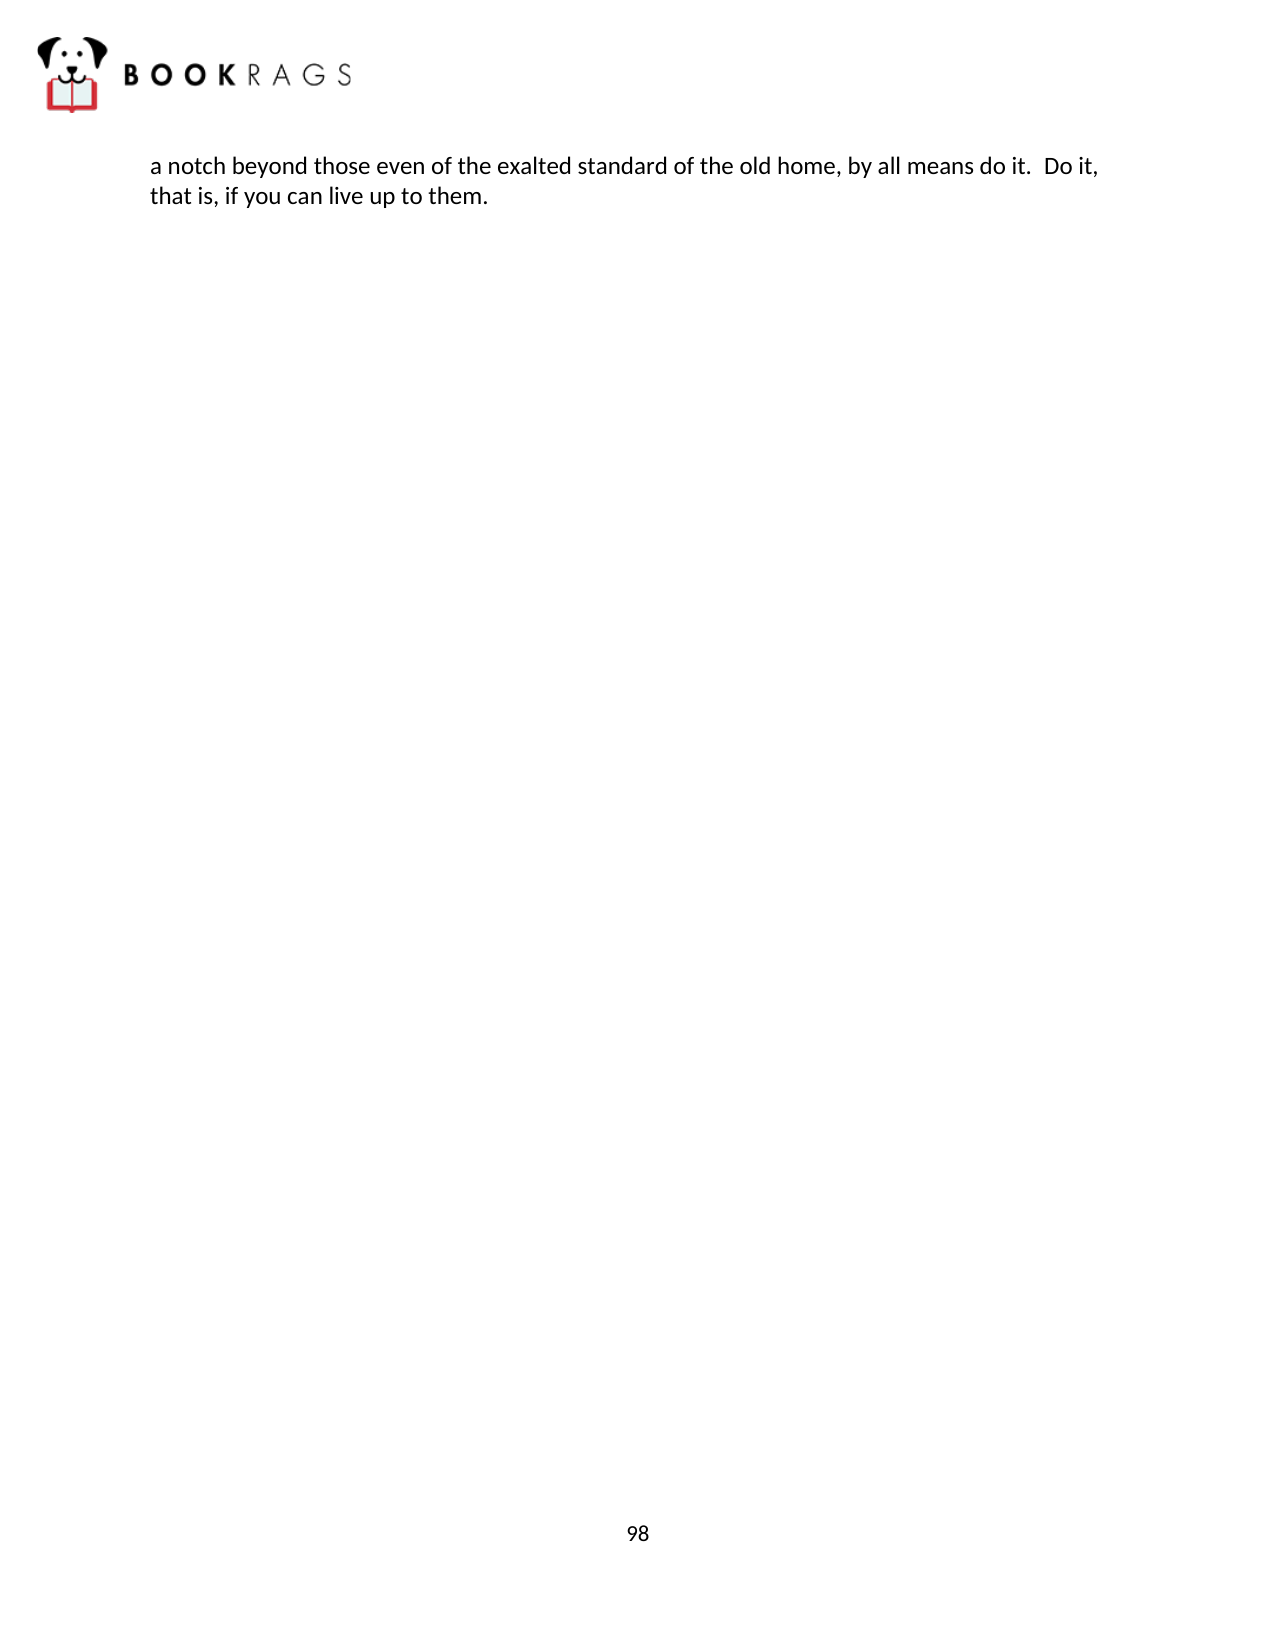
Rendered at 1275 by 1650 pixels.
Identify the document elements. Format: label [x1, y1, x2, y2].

picture [37, 37, 351, 113]
text [150, 150, 1125, 211]
